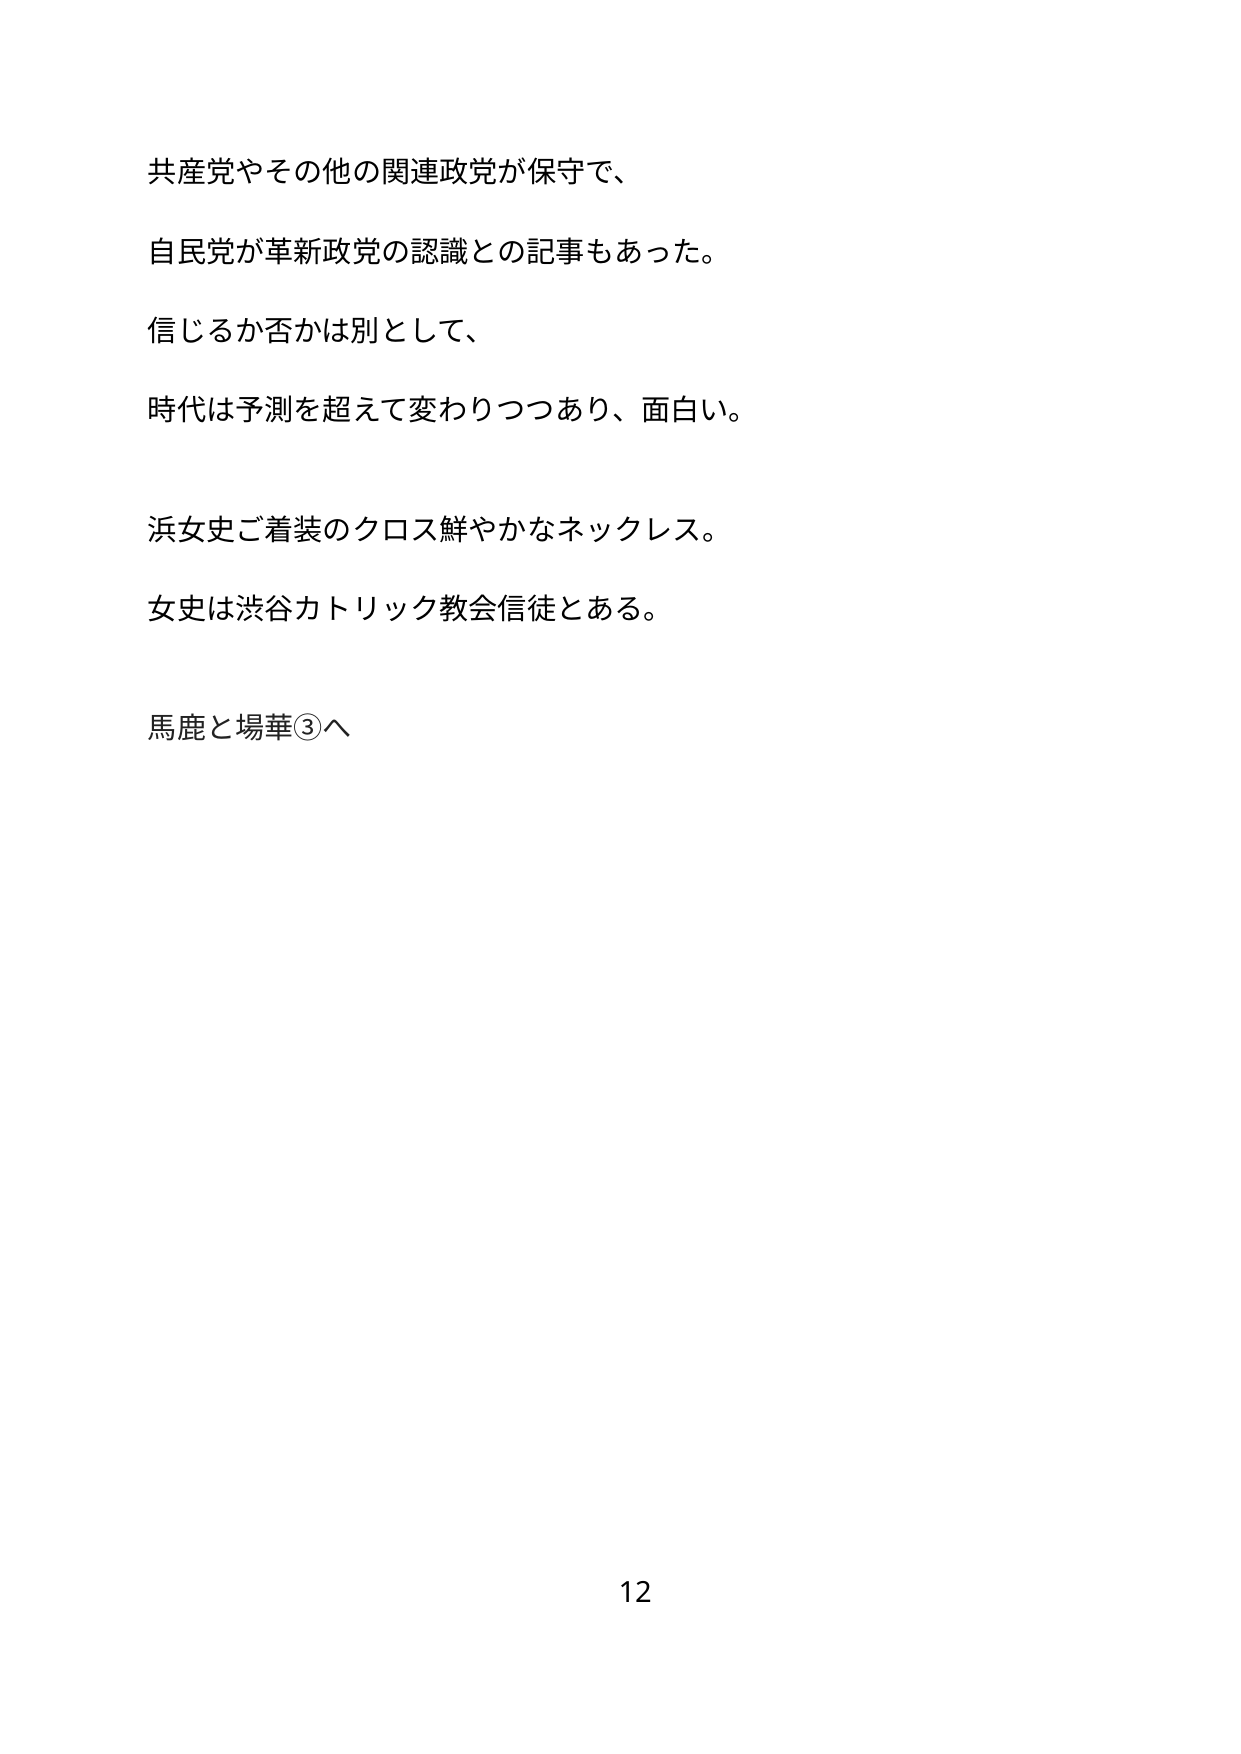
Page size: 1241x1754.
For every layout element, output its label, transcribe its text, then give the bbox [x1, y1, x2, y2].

text 共産党やその他の関連政党が保守で、 [148, 130, 1122, 210]
text 浜女史ご着装のクロス鮮やかなネックレス。 [148, 487, 1122, 567]
text 女史は渋谷カトリック教会信徒とある。 [148, 567, 1122, 646]
text 信じるか否かは別として、 [148, 289, 1122, 368]
text 時代は予測を超えて変わりつつあり、面白い。 [148, 368, 1122, 448]
text 自民党が革新政党の認識との記事もあった。 [148, 210, 1122, 289]
text 馬鹿と場華③へ [148, 686, 1122, 765]
